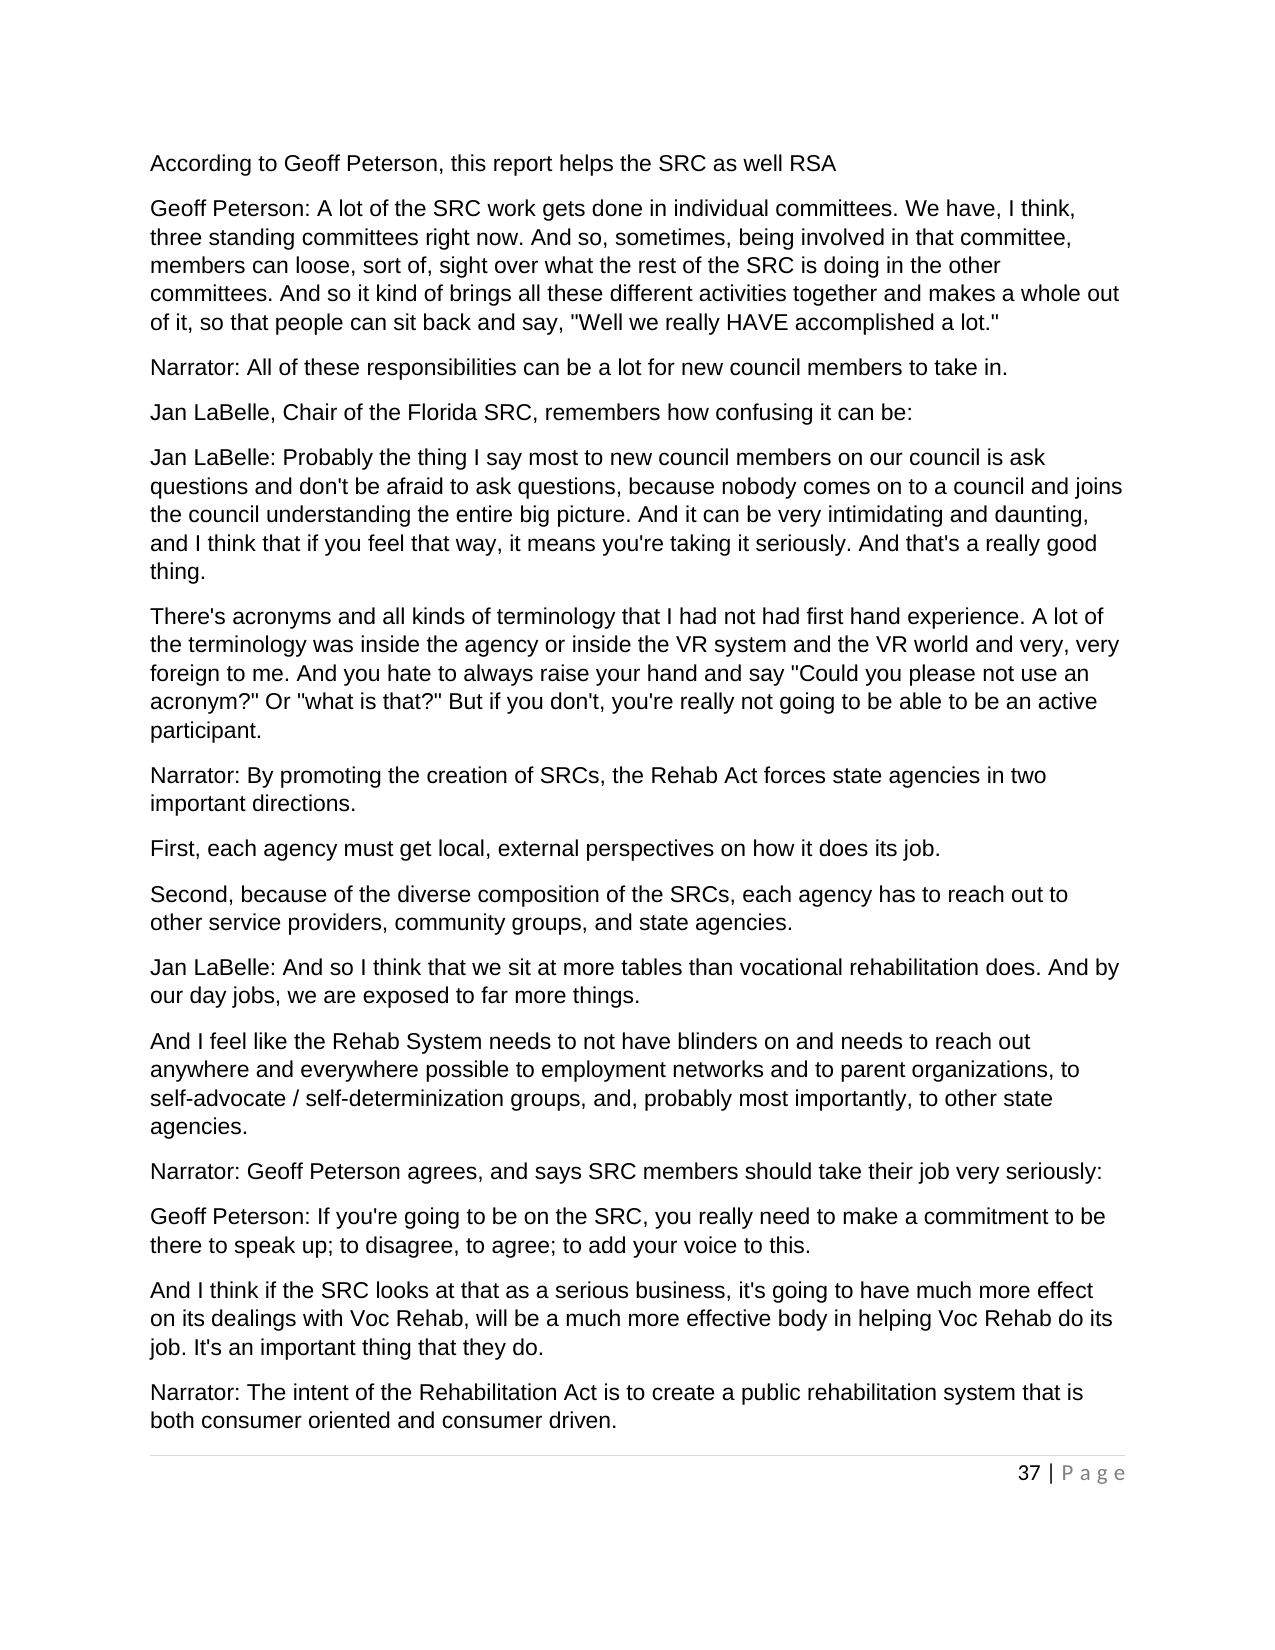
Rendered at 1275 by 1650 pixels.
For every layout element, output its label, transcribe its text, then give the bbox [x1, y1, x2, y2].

text Geoff Peterson: If you're going to be on the SRC, you really need to make a commitment to be there to speak up; to disagree, to agree; to add your voice to this. [150, 1203, 1125, 1258]
text There's acronyms and all kinds of terminology that I had not had first hand experience. A lot of the terminology was inside the agency or inside the VR system and the VR world and very, very foreign to me. And you hate to always raise your hand and say "Could you please not use an acronym?" Or "what is that?" But if you don't, you're really not going to be able to be an active participant. [150, 603, 1125, 743]
text Narrator: All of these responsibilities can be a lot for new council members to take in. [150, 354, 1125, 380]
text Jan LaBelle, Chair of the Florida SRC, remembers how confusing it can be: [150, 399, 1125, 425]
text Narrator: By promoting the creation of SRCs, the Rehab Act forces state agencies in two important directions. [150, 762, 1125, 817]
text And I feel like the Rehab System needs to not have blinders on and needs to reach out anywhere and everywhere possible to employment networks and to parent organizations, to self-advocate / self-determinization groups, and, probably most importantly, to other state agencies. [150, 1028, 1125, 1139]
text First, each agency must get local, external perspectives on how it does its job. [150, 835, 1125, 862]
text And I think if the SRC looks at that as a serious business, it's going to have much more effect on its dealings with Voc Rehab, will be a much more effective body in helping Voc Rehab do its job. It's an important thing that they do. [150, 1277, 1125, 1360]
text Geoff Peterson: A lot of the SRC work gets done in individual committees. We have, I think, three standing committees right now. And so, sometimes, being involved in that committee, members can loose, sort of, sight over what the rest of the SRC is doing in the other committees. And so it kind of brings all these different activities together and makes a whole out of it, so that people can sit back and say, "Well we really HAVE accomplished a lot." [150, 195, 1125, 335]
text Jan LaBelle: Probably the thing I say most to new council members on our council is ask questions and don't be afraid to ask questions, because nobody comes on to a council and joins the council understanding the entire big picture. And it can be very intimidating and daunting, and I think that if you feel that way, it means you're taking it seriously. And that's a really good thing. [150, 444, 1125, 584]
text Narrator: Geoff Peterson agrees, and says SRC members should take their job very seriously: [150, 1158, 1125, 1184]
text According to Geoff Peterson, this report helps the SRC as well RSA [150, 150, 1125, 176]
text Second, because of the diverse composition of the SRCs, each agency has to reach out to other service providers, community groups, and state agencies. [150, 881, 1125, 935]
text Jan LaBelle: And so I think that we sit at more tables than vocational rehabilitation does. And by our day jobs, we are exposed to far more things. [150, 954, 1125, 1009]
text Narrator: The intent of the Rehabilitation Act is to create a public rehabilitation system that is both consumer oriented and consumer driven. [150, 1379, 1125, 1433]
